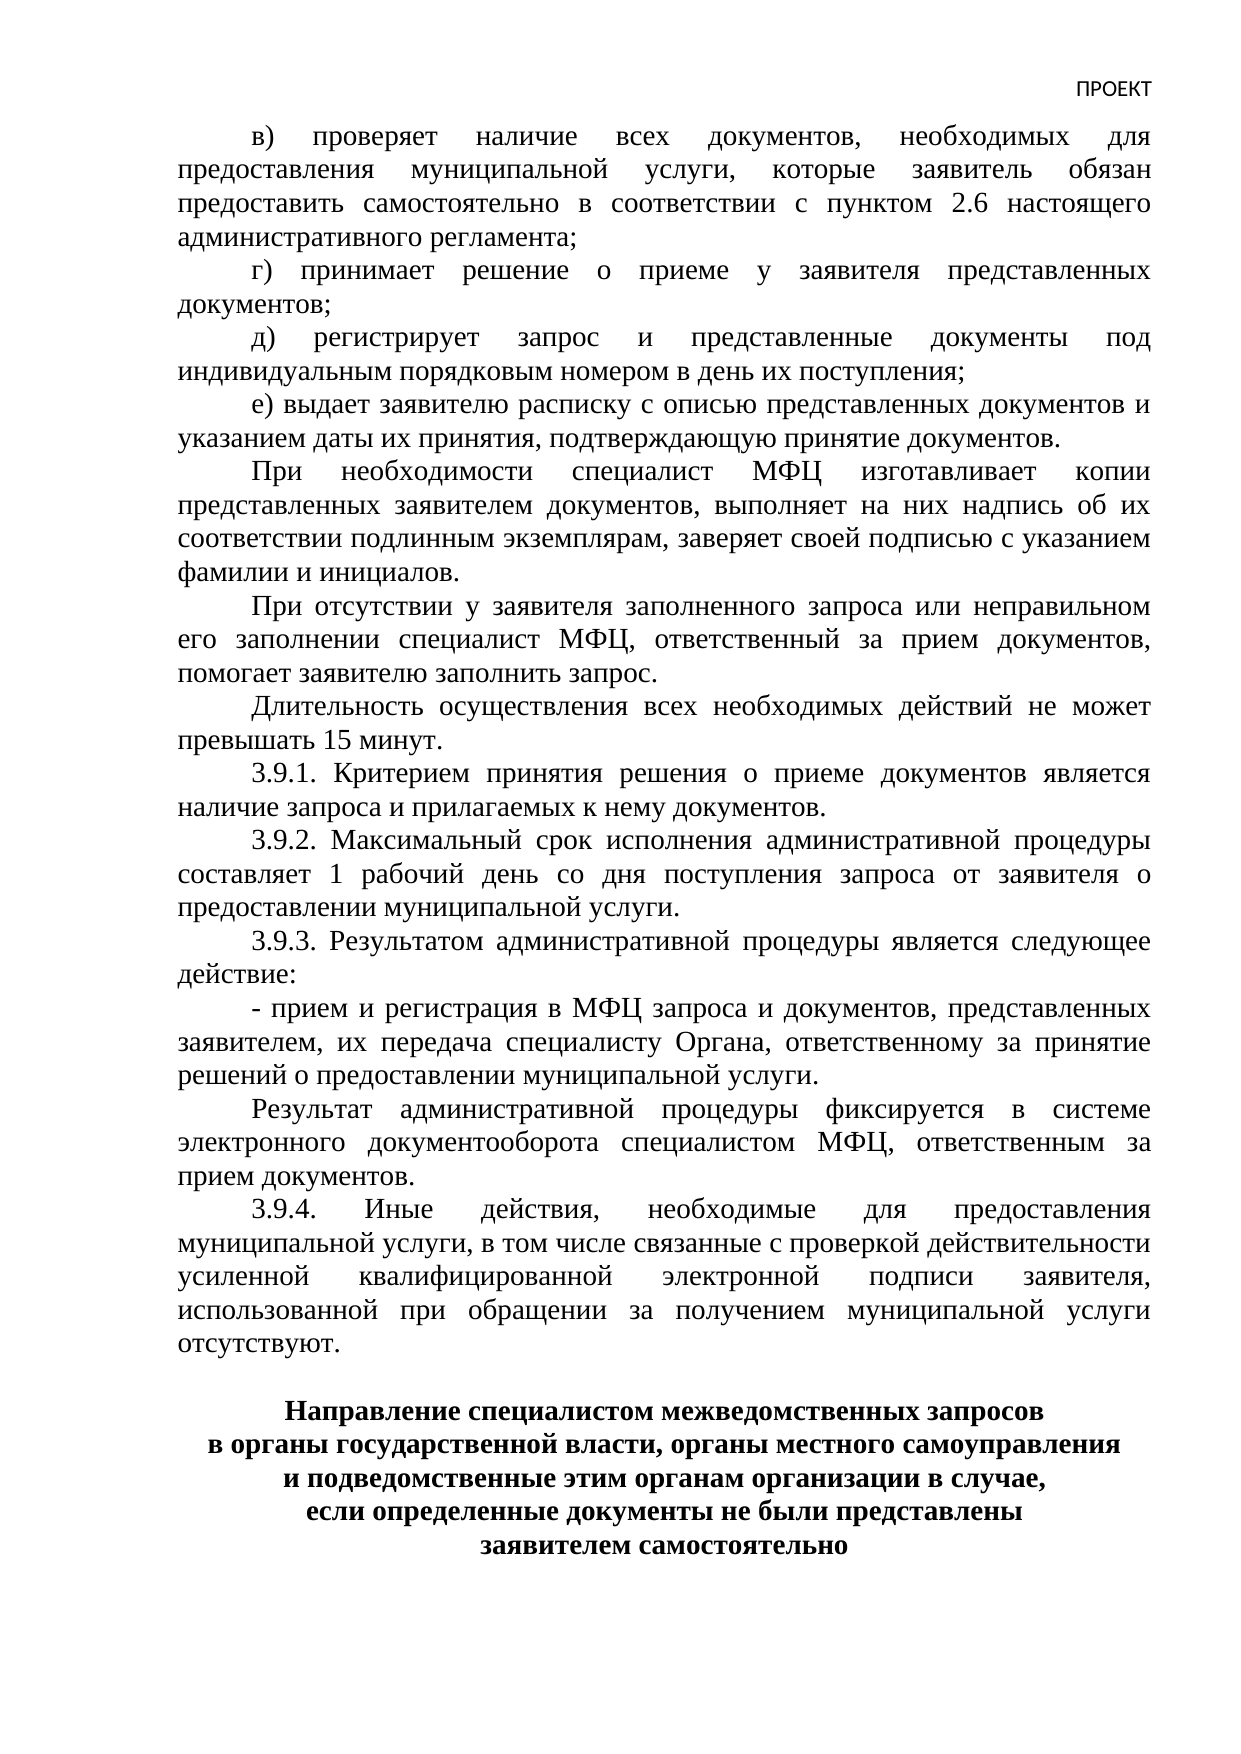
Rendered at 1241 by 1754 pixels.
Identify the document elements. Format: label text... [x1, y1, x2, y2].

text е) выдает заявителю расписку с описью представленных документов и указанием даты их принятия, подтверждающую принятие документов. [177, 386, 1152, 453]
text в) проверяет наличие всех документов, необходимых для предоставления муниципальной услуги, которые заявитель обязан предоставить самостоятельно в соответствии с пунктом 2.6 настоящего административного регламента; [177, 118, 1152, 252]
text Направление специалистом межведомственных запросов [177, 1393, 1152, 1426]
text 3.9.1. Критерием принятия решения о приеме документов является наличие запроса и прилагаемых к нему документов. [177, 755, 1152, 822]
text 3.9.2. Максимальный срок исполнения административной процедуры составляет 1 рабочий день со дня поступления запроса от заявителя о предоставлении муниципальной услуги. [177, 822, 1152, 923]
text д) регистрирует запрос и представленные документы под индивидуальным порядковым номером в день их поступления; [177, 319, 1152, 386]
text заявителем самостоятельно [177, 1527, 1152, 1560]
text 3.9.4. Иные действия, необходимые для предоставления муниципальной услуги, в том числе связанные с проверкой действительности усиленной квалифицированной электронной подписи заявителя, использованной при обращении за получением муниципальной услуги отсутствуют. [177, 1191, 1152, 1359]
text если определенные документы не были представлены [177, 1493, 1152, 1527]
text и подведомственные этим органам организации в случае, [177, 1460, 1152, 1493]
text г) принимает решение о приеме у заявителя представленных документов; [177, 252, 1152, 319]
text в органы государственной власти, органы местного самоуправления [177, 1426, 1152, 1460]
text Результат административной процедуры фиксируется в системе электронного документооборота специалистом МФЦ, ответственным за прием документов. [177, 1091, 1152, 1191]
text 3.9.3. Результатом административной процедуры является следующее действие: [177, 923, 1152, 990]
text - прием и регистрация в МФЦ запроса и документов, представленных заявителем, их передача специалисту Органа, ответственному за принятие решений о предоставлении муниципальной услуги. [177, 990, 1152, 1091]
text При отсутствии у заявителя заполненного запроса или неправильном его заполнении специалист МФЦ, ответственный за прием документов, помогает заявителю заполнить запрос. [177, 588, 1152, 688]
text Длительность осуществления всех необходимых действий не может превышать 15 минут. [177, 688, 1152, 755]
text При необходимости специалист МФЦ изготавливает копии представленных заявителем документов, выполняет на них надпись об их соответствии подлинным экземплярам, заверяет своей подписью с указанием фамилии и инициалов. [177, 453, 1152, 588]
